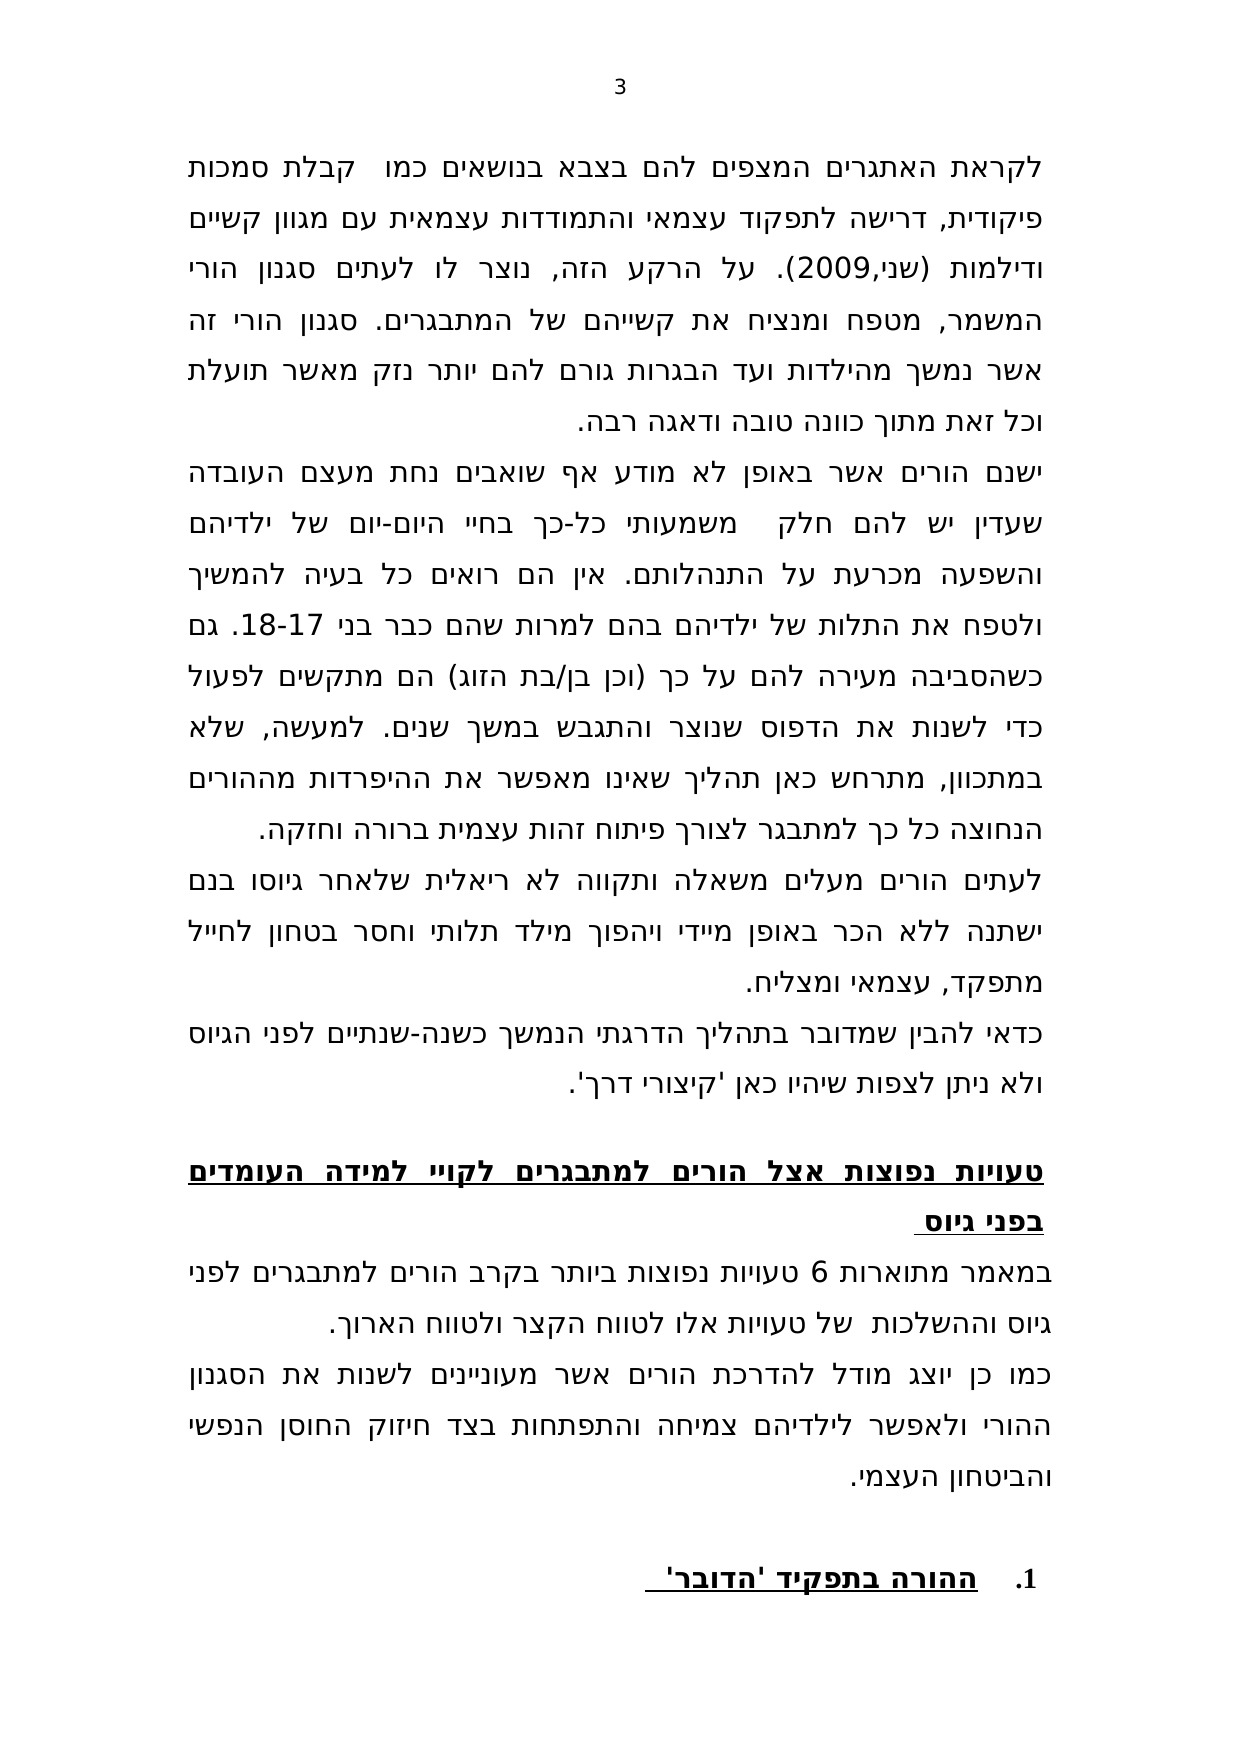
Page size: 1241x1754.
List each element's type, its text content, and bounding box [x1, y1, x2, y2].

text ישנם הורים אשר באופן לא מודע אף שואבים נחת מעצם העובדה שעדין יש להם חלק משמעותי כל-כך בחיי היום-יום של ילדיהם והשפעה מכרעת על התנהלותם. אין הם רואים כל בעיה להמשיך ולטפח את התלות של ילדיהם בהם למרות שהם כבר בני 18-17. גם כשהסביבה מעירה להם על כך (וכן בן/בת הזוג) הם מתקשים לפעול כדי לשנות את הדפוס שנוצר והתגבש במשך שנים. למעשה, שלא במתכוון, מתרחש כאן תהליך שאינו מאפשר את ההיפרדות מההורים הנחוצה כל כך למתבגר לצורך פיתוח זהות עצמית ברורה וחזקה. [187, 456, 1044, 846]
text כדאי להבין שמדובר בתהליך הדרגתי הנמשך כשנה-שנתיים לפני הגיוס ולא ניתן לצפות שיהיו כאן 'קיצורי דרך'. [187, 1016, 1044, 1101]
text כמו כן יוצג מודל להדרכת הורים אשר מעוניינים לשנות את הסגנון ההורי ולאפשר לילדיהם צמיחה והתפתחות בצד חיזוק החוסן הנפשי והביטחון העצמי. [187, 1358, 1053, 1493]
text במאמר מתוארות 6 טעויות נפוצות ביותר בקרב הורים למתבגרים לפני גיוס וההשלכות של טעויות אלו לטווח הקצר ולטווח הארוך. [187, 1256, 1053, 1341]
list ההורה בתפקיד 'הדובר' [187, 1561, 1015, 1595]
text לעתים הורים מעלים משאלה ותקווה לא ריאלית שלאחר גיוסו בנם ישתנה ללא הכר באופן מיידי ויהפוך מילד תלותי וחסר בטחון לחייל מתפקד, עצמאי ומצליח. [187, 863, 1044, 999]
text טעויות נפוצות אצל הורים למתבגרים לקויי למידה העומדים בפני גיוס [187, 1184, 1044, 1239]
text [187, 150, 1044, 439]
text טעויות נפוצות אצל הורים למתבגרים לקויי למידה העומדים בפני גיוס [187, 1154, 1044, 1183]
